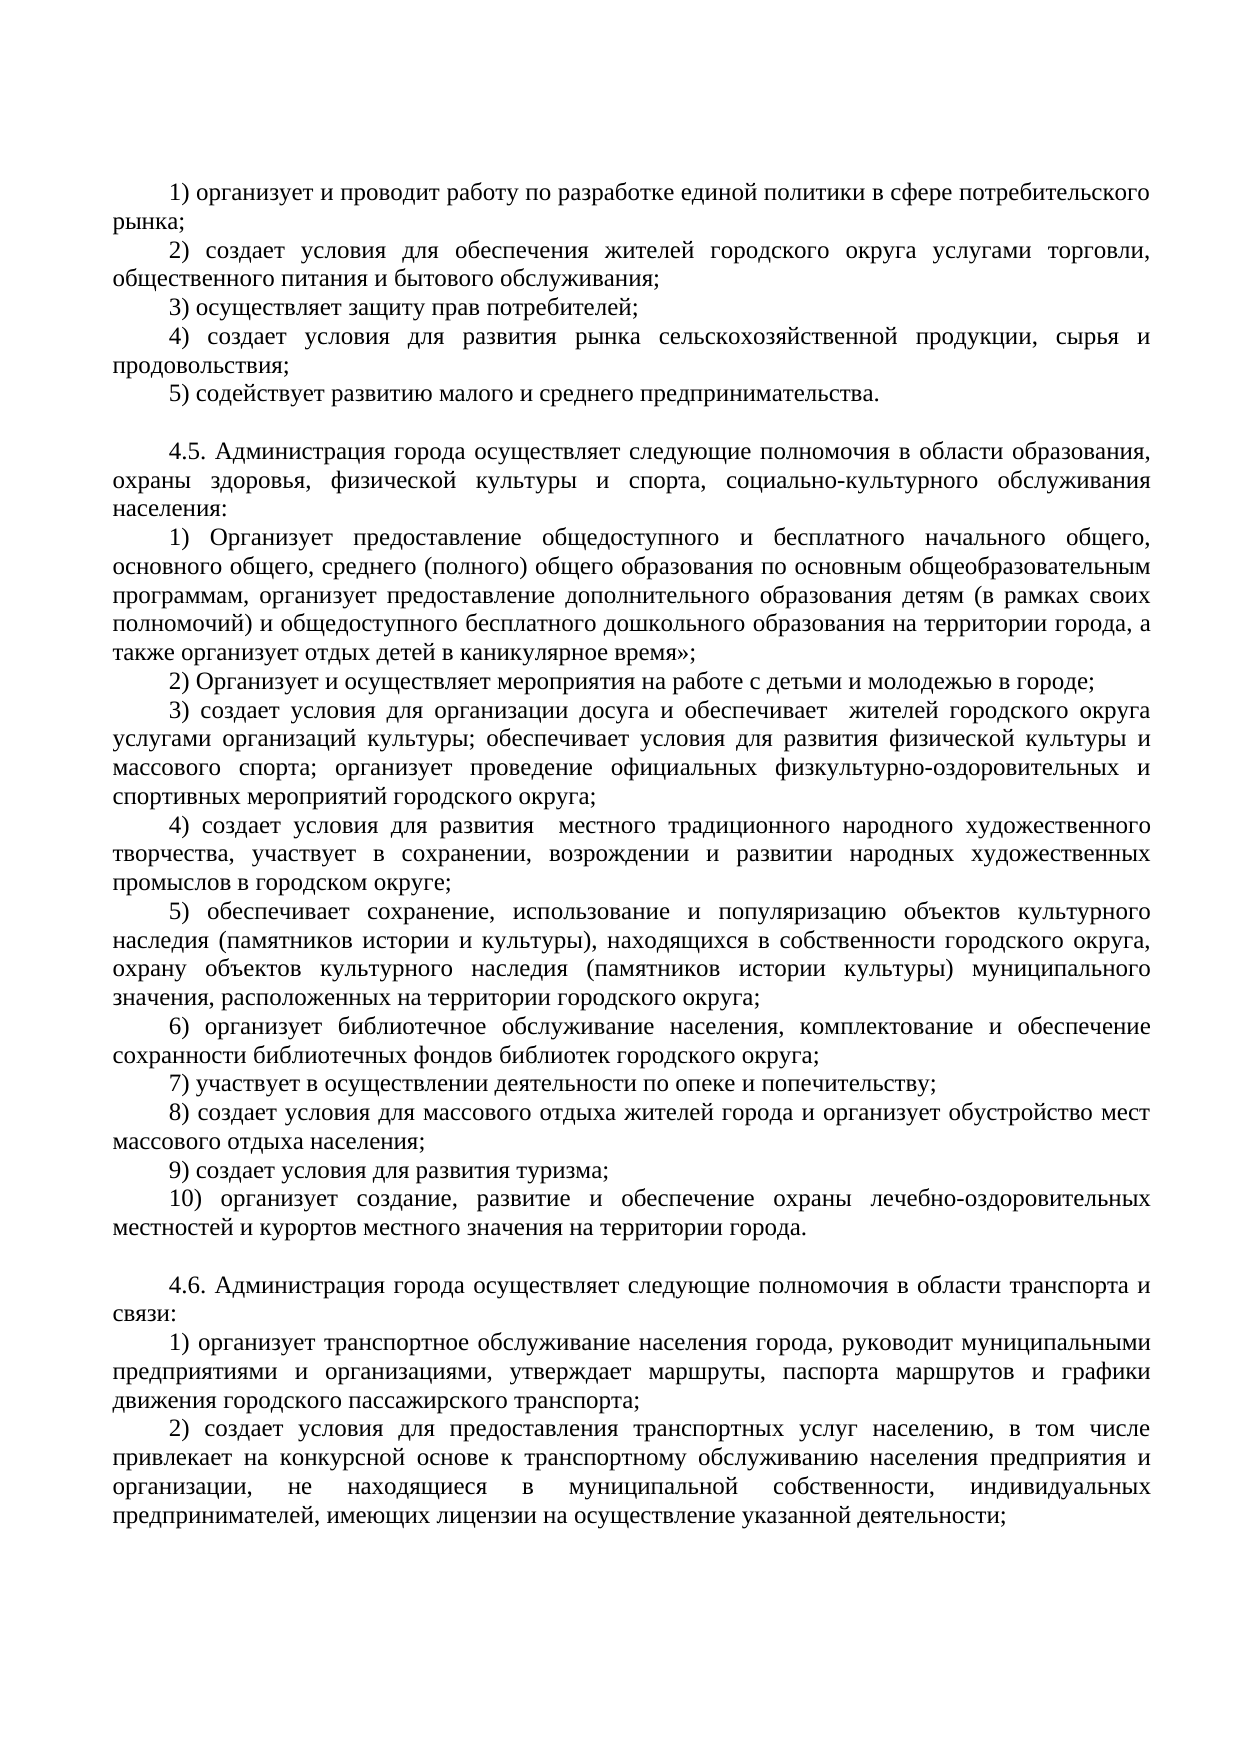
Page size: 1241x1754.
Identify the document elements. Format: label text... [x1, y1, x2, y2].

text 2) Организует и осуществляет мероприятия на работе с детьми и молодежью в городе; [112, 666, 1152, 695]
text 6) организует библиотечное обслуживание населения, комплектование и обеспечение сохранности библиотечных фондов библиотек городского округа; [112, 1011, 1152, 1068]
text 7) участвует в осуществлении деятельности по опеке и попечительству; [112, 1068, 1152, 1097]
text 8) создает условия для массового отдыха жителей города и организует обустройство мест массового отдыха населения; [112, 1097, 1152, 1155]
text 5) обеспечивает сохранение, использование и популяризацию объектов культурного наследия (памятников истории и культуры), находящихся в собственности городского округа, охрану объектов культурного наследия (памятников истории культуры) муниципального значения, расположенных на территории городского округа; [112, 896, 1152, 1011]
text 9) создает условия для развития туризма; [112, 1155, 1152, 1183]
text 10) организует создание, развитие и обеспечение охраны лечебно-оздоровительных местностей и курортов местного значения на территории города. [112, 1183, 1152, 1241]
text 4.5. Администрация города осуществляет следующие полномочия в области образования, охраны здоровья, физической культуры и спорта, социально-культурного обслуживания населения: [112, 436, 1152, 522]
text 4) создает условия для развития местного традиционного народного художественного творчества, участвует в сохранении, возрождении и развитии народных художественных промыслов в городском округе; [112, 810, 1152, 896]
text 2) создает условия для обеспечения жителей городского округа услугами торговли, общественного питания и бытового обслуживания; [112, 235, 1152, 292]
text 4.6. Администрация города осуществляет следующие полномочия в области транспорта и связи: [112, 1270, 1152, 1327]
text 3) создает условия для организации досуга и обеспечивает жителей городского округа услугами организаций культуры; обеспечивает условия для развития физической культуры и массового спорта; организует проведение официальных физкультурно-оздоровительных и спортивных мероприятий городского округа; [112, 695, 1152, 810]
text 4) создает условия для развития рынка сельскохозяйственной продукции, сырья и продовольствия; [112, 321, 1152, 378]
text 1) организует и проводит работу по разработке единой политики в сфере потребительского рынка; [112, 177, 1152, 235]
text 1) Организует предоставление общедоступного и бесплатного начального общего, основного общего, среднего (полного) общего образования по основным общеобразовательным программам, организует предоставление дополнительного образования детям (в рамках своих полномочий) и общедоступного бесплатного дошкольного образования на территории города, а также организует отдых детей в каникулярное время»; [112, 522, 1152, 666]
text 2) создает условия для предоставления транспортных услуг населению, в том числе привлекает на конкурсной основе к транспортному обслуживанию населения предприятия и организации, не находящиеся в муниципальной собственности, индивидуальных предпринимателей, имеющих лицензии на осуществление указанной деятельности; [112, 1413, 1152, 1528]
text 3) осуществляет защиту прав потребителей; [112, 292, 1152, 321]
text 5) содействует развитию малого и среднего предпринимательства. [112, 378, 1152, 407]
text 1) организует транспортное обслуживание населения города, руководит муниципальными предприятиями и организациями, утверждает маршруты, паспорта маршрутов и графики движения городского пассажирского транспорта; [112, 1327, 1152, 1413]
